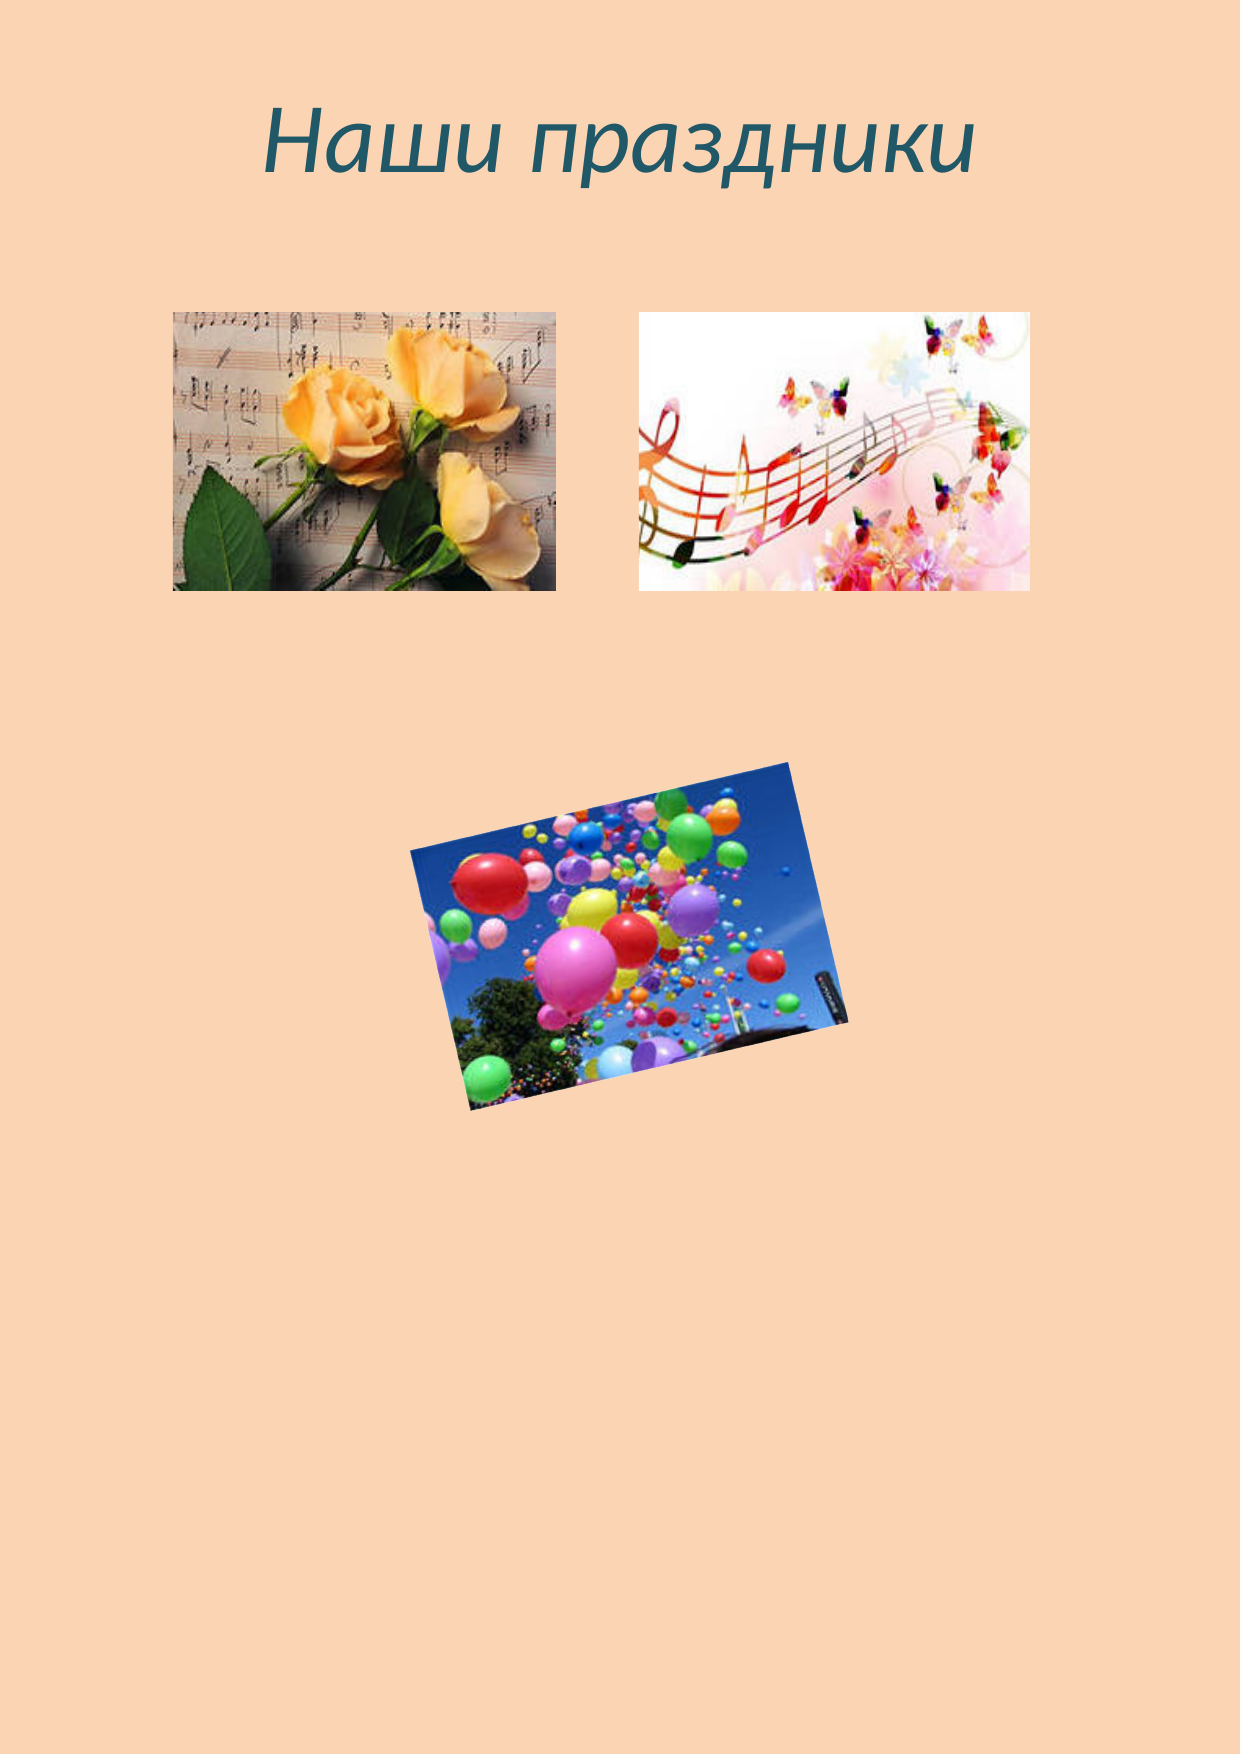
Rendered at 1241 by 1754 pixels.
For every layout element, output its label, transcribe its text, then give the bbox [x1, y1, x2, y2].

text Наши праздники [75, 75, 1165, 197]
picture [172, 312, 556, 591]
picture [411, 763, 848, 1110]
picture [638, 312, 1030, 591]
